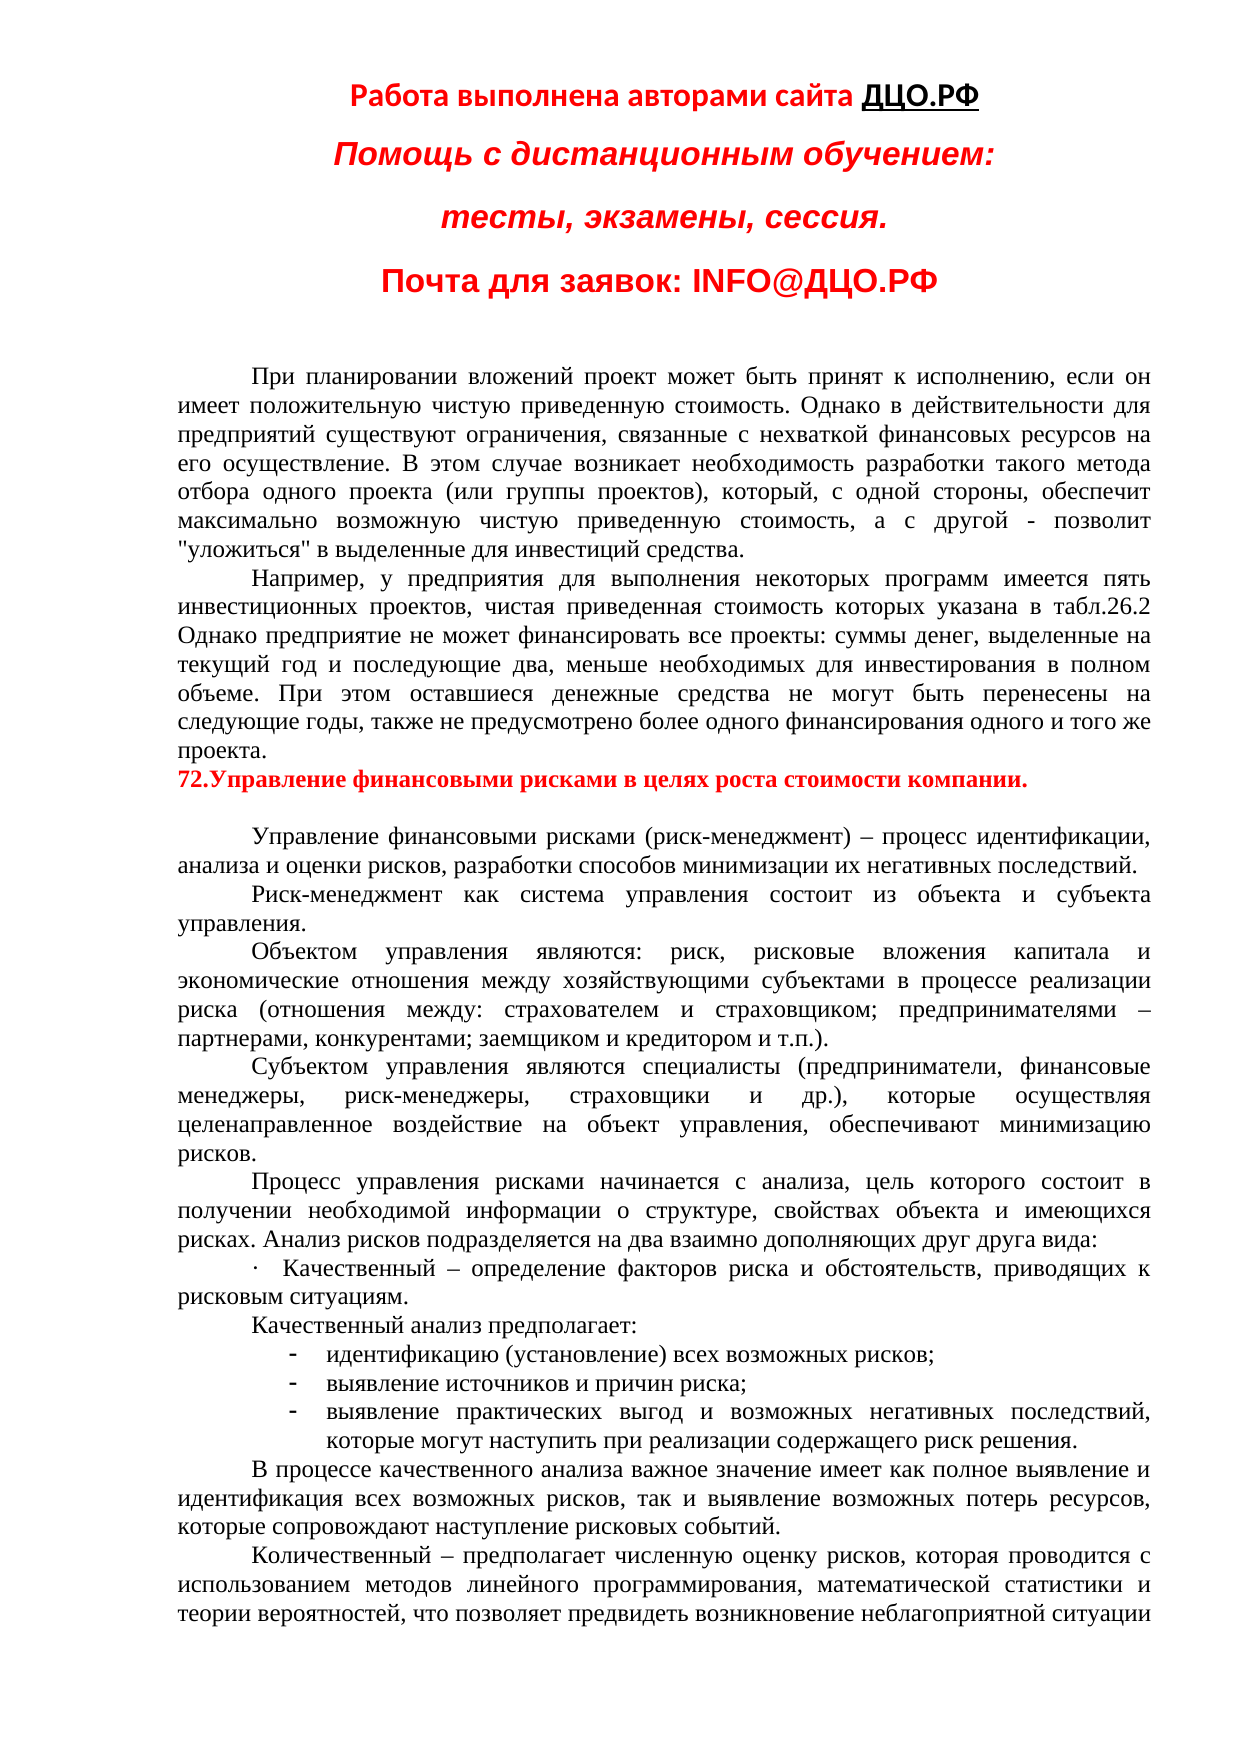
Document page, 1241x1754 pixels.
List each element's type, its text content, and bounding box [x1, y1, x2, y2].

text Качественный анализ предполагает: [177, 1310, 1152, 1339]
list выявление источников и причин риска; [288, 1368, 1152, 1396]
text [177, 1540, 1152, 1626]
text Например, у предприятия для выполнения некоторых программ имеется пять инвестиционных проектов, чистая приведенная стоимость которых указана в табл.26.2 Однако предприятие не может финансировать все проекты: суммы денег, выделенные на текущий год и последующие два, меньше необходимых для инвестирования в полном объеме. При этом оставшиеся денежные средства не могут быть перенесены на следующие годы, также не предусмотрено более одного финансирования одного и того же проекта. [177, 563, 1152, 764]
text Процесс управления рисками начинается с анализа, цель которого состоит в получении необходимой информации о структуре, свойствах объекта и имеющихся рисках. Анализ рисков подразделяется на два взаимно дополняющих друг друга вида: [177, 1166, 1152, 1253]
text При планировании вложений проект может быть принят к исполнению, если он имеет положительную чистую приведенную стоимость. Однако в действительности для предприятий существуют ограничения, связанные с нехваткой финансовых ресурсов на его осуществление. В этом случае возникает необходимость разработки такого метода отбора одного проекта (или группы проектов), который, с одной стороны, обеспечит максимально возможную чистую приведенную стоимость, а с другой - позволит "уложиться" в выделенные для инвестиций средства. [177, 361, 1152, 563]
text Управление финансовыми рисками (риск-менеджмент) – процесс идентификации, анализа и оценки рисков, разработки способов минимизации их негативных последствий. [177, 821, 1152, 879]
text Риск-менеджмент как система управления состоит из объекта и субъекта управления. [177, 879, 1152, 936]
list идентификацию (установление) всех возможных рисков; [288, 1339, 1152, 1368]
list выявление практических выгод и возможных негативных последствий, которые могут наступить при реализации содержащего риск решения. [288, 1396, 1152, 1454]
text Объектом управления являются: риск, рисковые вложения капитала и экономические отношения между хозяйствующими субъектами в процессе реализации риска (отношения между: страхователем и страховщиком; предпринимателями – партнерами, конкурентами; заемщиком и кредитором и т.п.). [177, 936, 1152, 1051]
text В процессе качественного анализа важное значение имеет как полное выявление и идентификация всех возможных рисков, так и выявление возможных потерь ресурсов, которые сопровождают наступление рисковых событий. [177, 1454, 1152, 1540]
text · Качественный – определение факторов риска и обстоятельств, приводящих к рисковым ситуациям. [177, 1253, 1152, 1310]
text 72.Управление финансовыми рисками в целях роста стоимости компании. [177, 764, 1152, 793]
text Субъектом управления являются специалисты (предприниматели, финансовые менеджеры, риск-менеджеры, страховщики и др.), которые осуществляя целенаправленное воздействие на объект управления, обеспечивают минимизацию рисков. [177, 1051, 1152, 1166]
